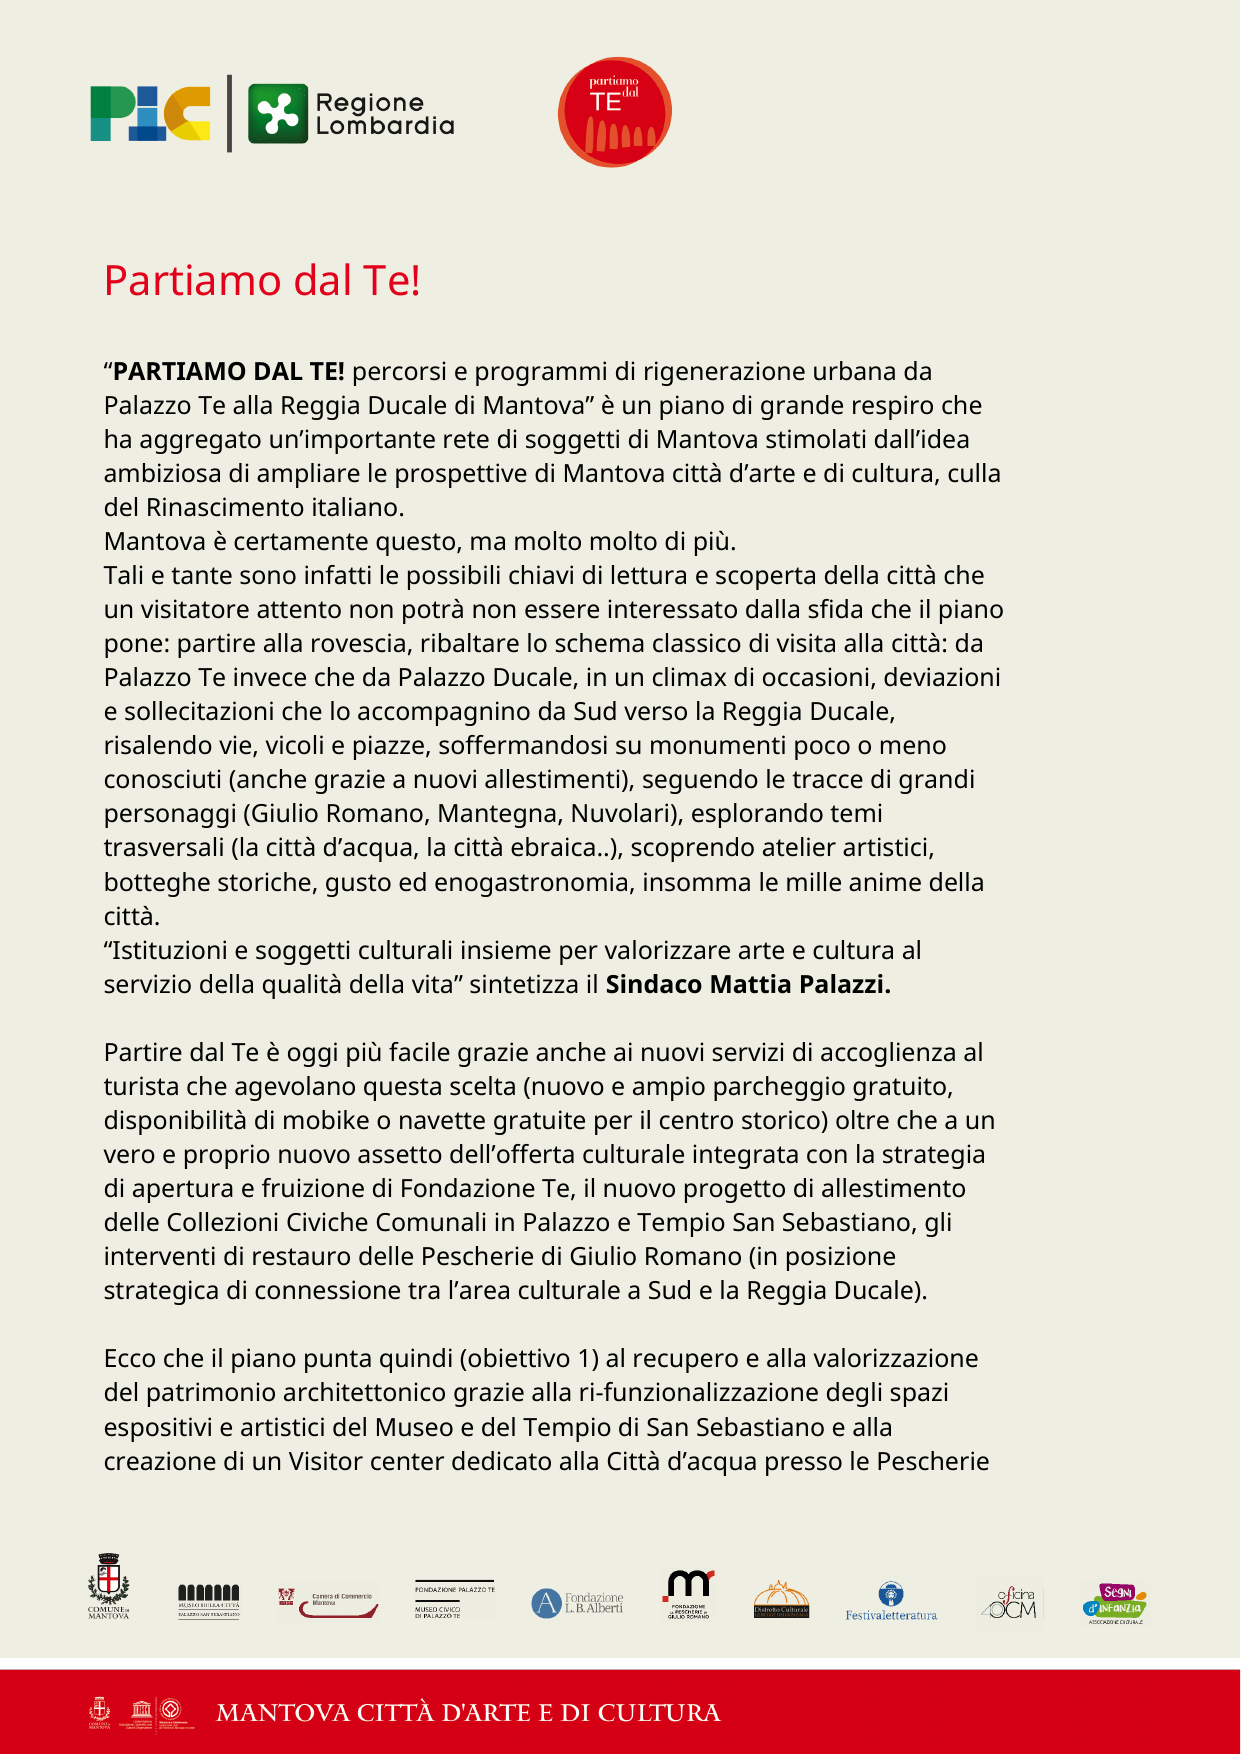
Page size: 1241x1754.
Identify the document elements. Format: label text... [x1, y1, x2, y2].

text “PARTIAMO DAL TE! percorsi e programmi di rigenerazione urbana da Palazzo Te alla Reggia Ducale di Mantova” è un piano di grande respiro che ha aggregato un’importante rete di soggetti di Mantova stimolati dall’idea ambiziosa di ampliare le prospettive di Mantova città d’arte e di cultura, culla del Rinascimento italiano. [103, 353, 1008, 523]
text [103, 1341, 1008, 1477]
text Tali e tante sono infatti le possibili chiavi di lettura e scoperta della città che un visitatore attento non potrà non essere interessato dalla sfida che il piano pone: partire alla rovescia, ribaltare lo schema classico di visita alla città: da Palazzo Te invece che da Palazzo Ducale, in un climax di occasioni, deviazioni e sollecitazioni che lo accompagnino da Sud verso la Reggia Ducale, risalendo vie, vicoli e piazze, soffermandosi su monumenti poco o meno conosciuti (anche grazie a nuovi allestimenti), seguendo le tracce di grandi personaggi (Giulio Romano, Mantegna, Nuvolari), esplorando temi trasversali (la città d’acqua, la città ebraica..), scoprendo atelier artistici, botteghe storiche, gusto ed enogastronomia, insomma le mille anime della città. [103, 558, 1008, 932]
text “Istituzioni e soggetti culturali insieme per valorizzare arte e cultura al servizio della qualità della vita” sintetizza il Sindaco Mattia Palazzi. [103, 932, 1008, 1000]
text Partire dal Te è oggi più facile grazie anche ai nuovi servizi di accoglienza al turista che agevolano questa scelta (nuovo e ampio parcheggio gratuito, disponibilità di mobike o navette gratuite per il centro storico) oltre che a un vero e proprio nuovo assetto dell’offerta culturale integrata con la strategia di apertura e fruizione di Fondazione Te, il nuovo progetto di allestimento delle Collezioni Civiche Comunali in Palazzo e Tempio San Sebastiano, gli interventi di restauro delle Pescherie di Giulio Romano (in posizione strategica di connessione tra l’area culturale a Sud e la Reggia Ducale). [103, 1034, 1008, 1307]
text Mantova è certamente questo, ma molto molto di più. [103, 523, 1008, 558]
picture [0, 0, 1241, 1754]
text Partiamo dal Te! [103, 251, 1122, 308]
